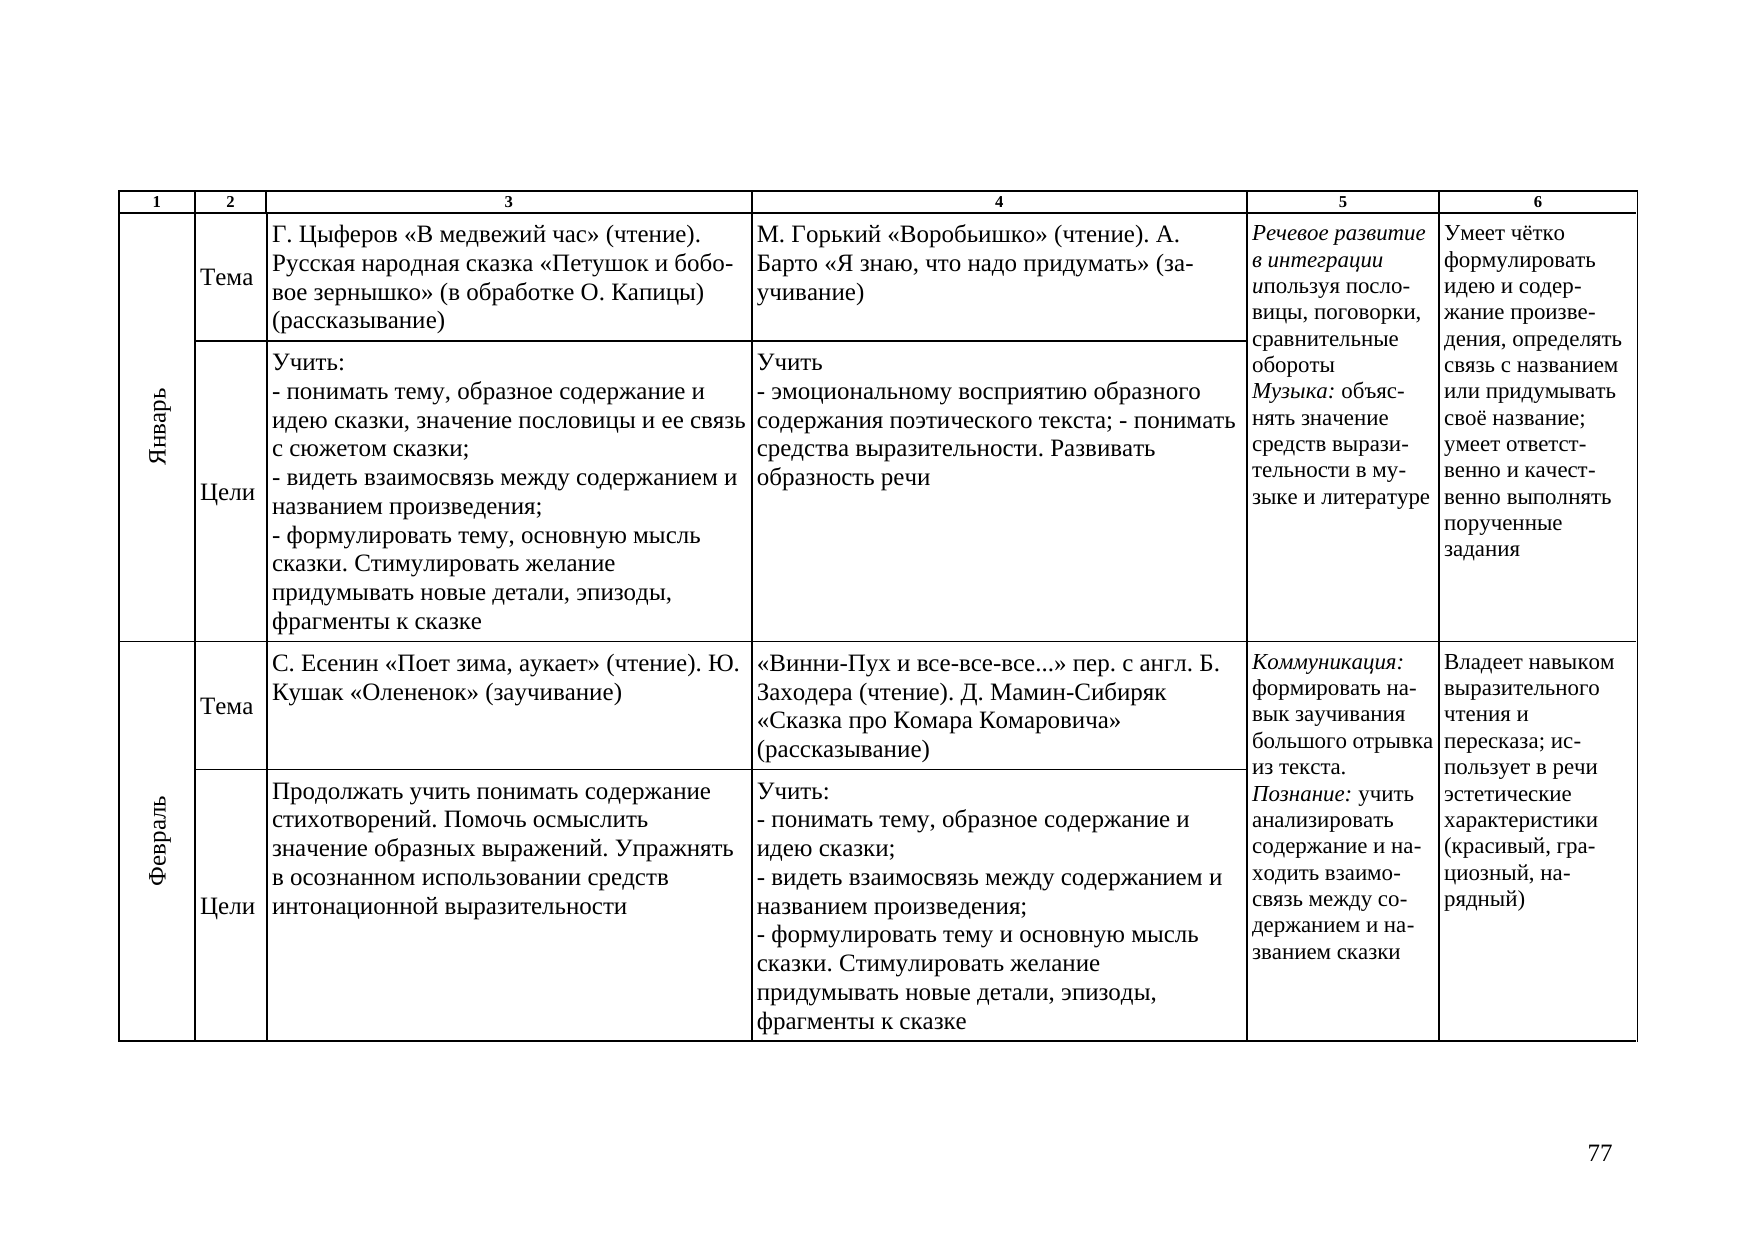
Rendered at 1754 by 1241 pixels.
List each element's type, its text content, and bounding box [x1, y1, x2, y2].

table_header 1 [120, 192, 194, 212]
table_cell Г. Цыферов «В медвежий час» (чтение). Русская народная сказка «Петушок и бобовое зернышко» (в обработке О. Капицы) (рассказывание) [268, 214, 751, 340]
table_header 3 [267, 192, 751, 212]
table_cell Учить: - понимать тему, образное содержание и идею сказки; - видеть взаимосвязь между содержанием и названием произведения; - формулировать тему и основную мысль сказки. Стимулировать желание придумывать новые детали, эпизоды, фрагменты к сказке [753, 770, 1246, 1040]
table_cell Цели [196, 342, 266, 641]
table_header 6 [1440, 192, 1637, 212]
table_cell Цели [196, 770, 266, 1040]
table_cell Владеет навыком выразительного чтения и пересказа; использует в речи эстетические характеристики (красивый, грациозный, нарядный) [1440, 641, 1637, 1040]
table_cell М. Горький «Воробьишко» (чтение). А. Барто «Я знаю, что надо придумать» (заучивание) [753, 214, 1246, 340]
table_cell С. Есенин «Поет зима, аукает» (чтение). Ю. Кушак «Олененок» (заучивание) [268, 642, 751, 768]
table_cell Продолжать учить понимать содержание стихотворений. Помочь осмыслить значение образных выражений. Упражнять в осознанном использовании средств интонационной выразительности [268, 770, 751, 1040]
table_cell Тема [196, 214, 266, 340]
table_cell Январь [120, 214, 194, 641]
table_cell Февраль [120, 642, 194, 1040]
table_cell Учить - эмоциональному восприятию образного содержания поэтического текста; - понимать средства выразительности. Развивать образность речи [753, 342, 1246, 641]
table_cell «Винни-Пух и все-все-все...» пер. с англ. Б. Заходера (чтение). Д. Мамин-Сибиряк «Сказка про Комара Комаровича» (рассказывание) [753, 642, 1246, 768]
table_header 5 [1248, 192, 1438, 212]
table_cell Тема [196, 642, 266, 768]
table_cell Умеет чётко формулировать идею и содержание произведения, определять связь с названием или придумывать своё название; умеет ответственно и качественно выполнять порученные задания [1440, 212, 1637, 641]
table_cell Коммуникация: формировать навык заучивания большого отрывка из текста. Познание: учить анализировать содержание и находить взаимосвязь между содержанием и названием сказки [1248, 642, 1438, 1040]
table_header 2 [196, 192, 265, 212]
table_cell Речевое развитие в интеграции ипользуя пословицы, поговорки, сравнительные обороты Музыка: объяснять значение средств выразительности в музыке и литературе [1248, 214, 1438, 641]
table_header 4 [753, 192, 1246, 212]
table_cell Учить: - понимать тему, образное содержание и идею сказки, значение пословицы и ее связь с сюжетом сказки; - видеть взаимосвязь между содержанием и названием произведения; - формулировать тему, основную мысль сказки. Стимулировать желание придумывать новые детали, эпизоды, фрагменты к сказке [268, 342, 751, 641]
